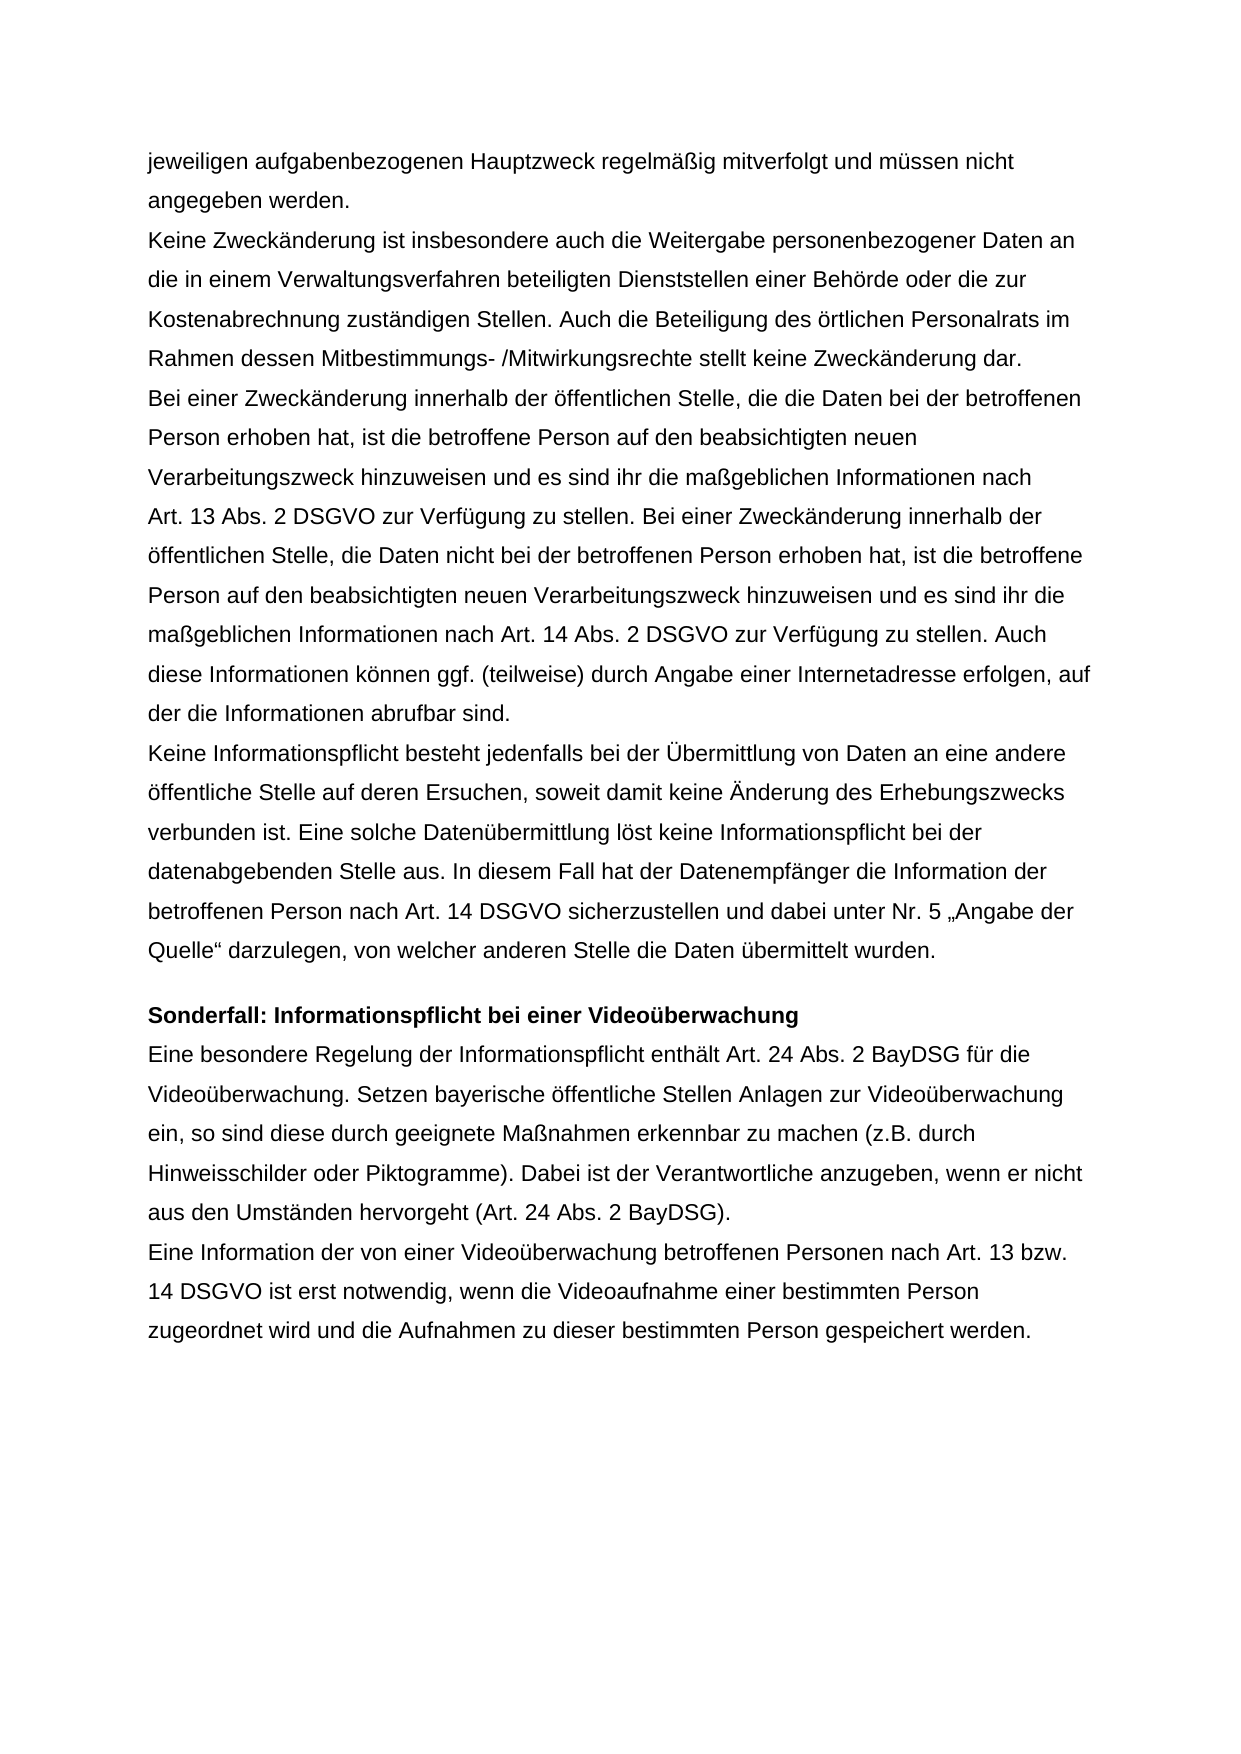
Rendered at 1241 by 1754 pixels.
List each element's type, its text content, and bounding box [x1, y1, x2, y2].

text Keine Zweckänderung ist insbesondere auch die Weitergabe personenbezogener Daten an die in einem Verwaltungsverfahren beteiligten Dienststellen einer Behörde oder die zur Kostenabrechnung zuständigen Stellen. Auch die Beteiligung des örtlichen Personalrats im Rahmen dessen Mitbestimmungs- /Mitwirkungsrechte stellt keine Zweckänderung dar. [148, 227, 1093, 371]
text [148, 148, 1093, 213]
text Bei einer Zweckänderung innerhalb der öffentlichen Stelle, die die Daten bei der betroffenen Person erhoben hat, ist die betroffene Person auf den beabsichtigten neuen Verarbeitungszweck hinzuweisen und es sind ihr die maßgeblichen Informationen nach Art. 13 Abs. 2 DSGVO zur Verfügung zu stellen. Bei einer Zweckänderung innerhalb der öffentlichen Stelle, die Daten nicht bei der betroffenen Person erhoben hat, ist die betroffene Person auf den beabsichtigten neuen Verarbeitungszweck hinzuweisen und es sind ihr die maßgeblichen Informationen nach Art. 14 Abs. 2 DSGVO zur Verfügung zu stellen. Auch diese Informationen können ggf. (teilweise) durch Angabe einer Internetadresse erfolgen, auf der die Informationen abrufbar sind. [148, 384, 1093, 727]
list Sonderfall: Informationspflicht bei einer Videoüberwachung [148, 1002, 1093, 1028]
text Eine Information der von einer Videoüberwachung betroffenen Personen nach Art. 13 bzw. 14 DSGVO ist erst notwendig, wenn die Videoaufnahme einer bestimmten Person zugeordnet wird und die Aufnahmen zu dieser bestimmten Person gespeichert werden. [148, 1238, 1087, 1344]
text Eine besondere Regelung der Informationspflicht enthält Art. 24 Abs. 2 BayDSG für die Videoüberwachung. Setzen bayerische öffentliche Stellen Anlagen zur Videoüberwachung ein, so sind diese durch geeignete Maßnahmen erkennbar zu machen (z.B. durch Hinweisschilder oder Piktogramme). Dabei ist der Verantwortliche anzugeben, wenn er nicht aus den Umständen hervorgeht (Art. 24 Abs. 2 BayDSG). [148, 1041, 1087, 1225]
text Keine Informationspflicht besteht jedenfalls bei der Übermittlung von Daten an eine andere öffentliche Stelle auf deren Ersuchen, soweit damit keine Änderung des Erhebungszwecks verbunden ist. Eine solche Datenübermittlung löst keine Informationspflicht bei der datenabgebenden Stelle aus. In diesem Fall hat der Datenempfänger die Information der betroffenen Person nach Art. 14 DSGVO sicherzustellen und dabei unter Nr. 5 „Angabe der Quelle“ darzulegen, von welcher anderen Stelle die Daten übermittelt wurden. [148, 740, 1093, 963]
